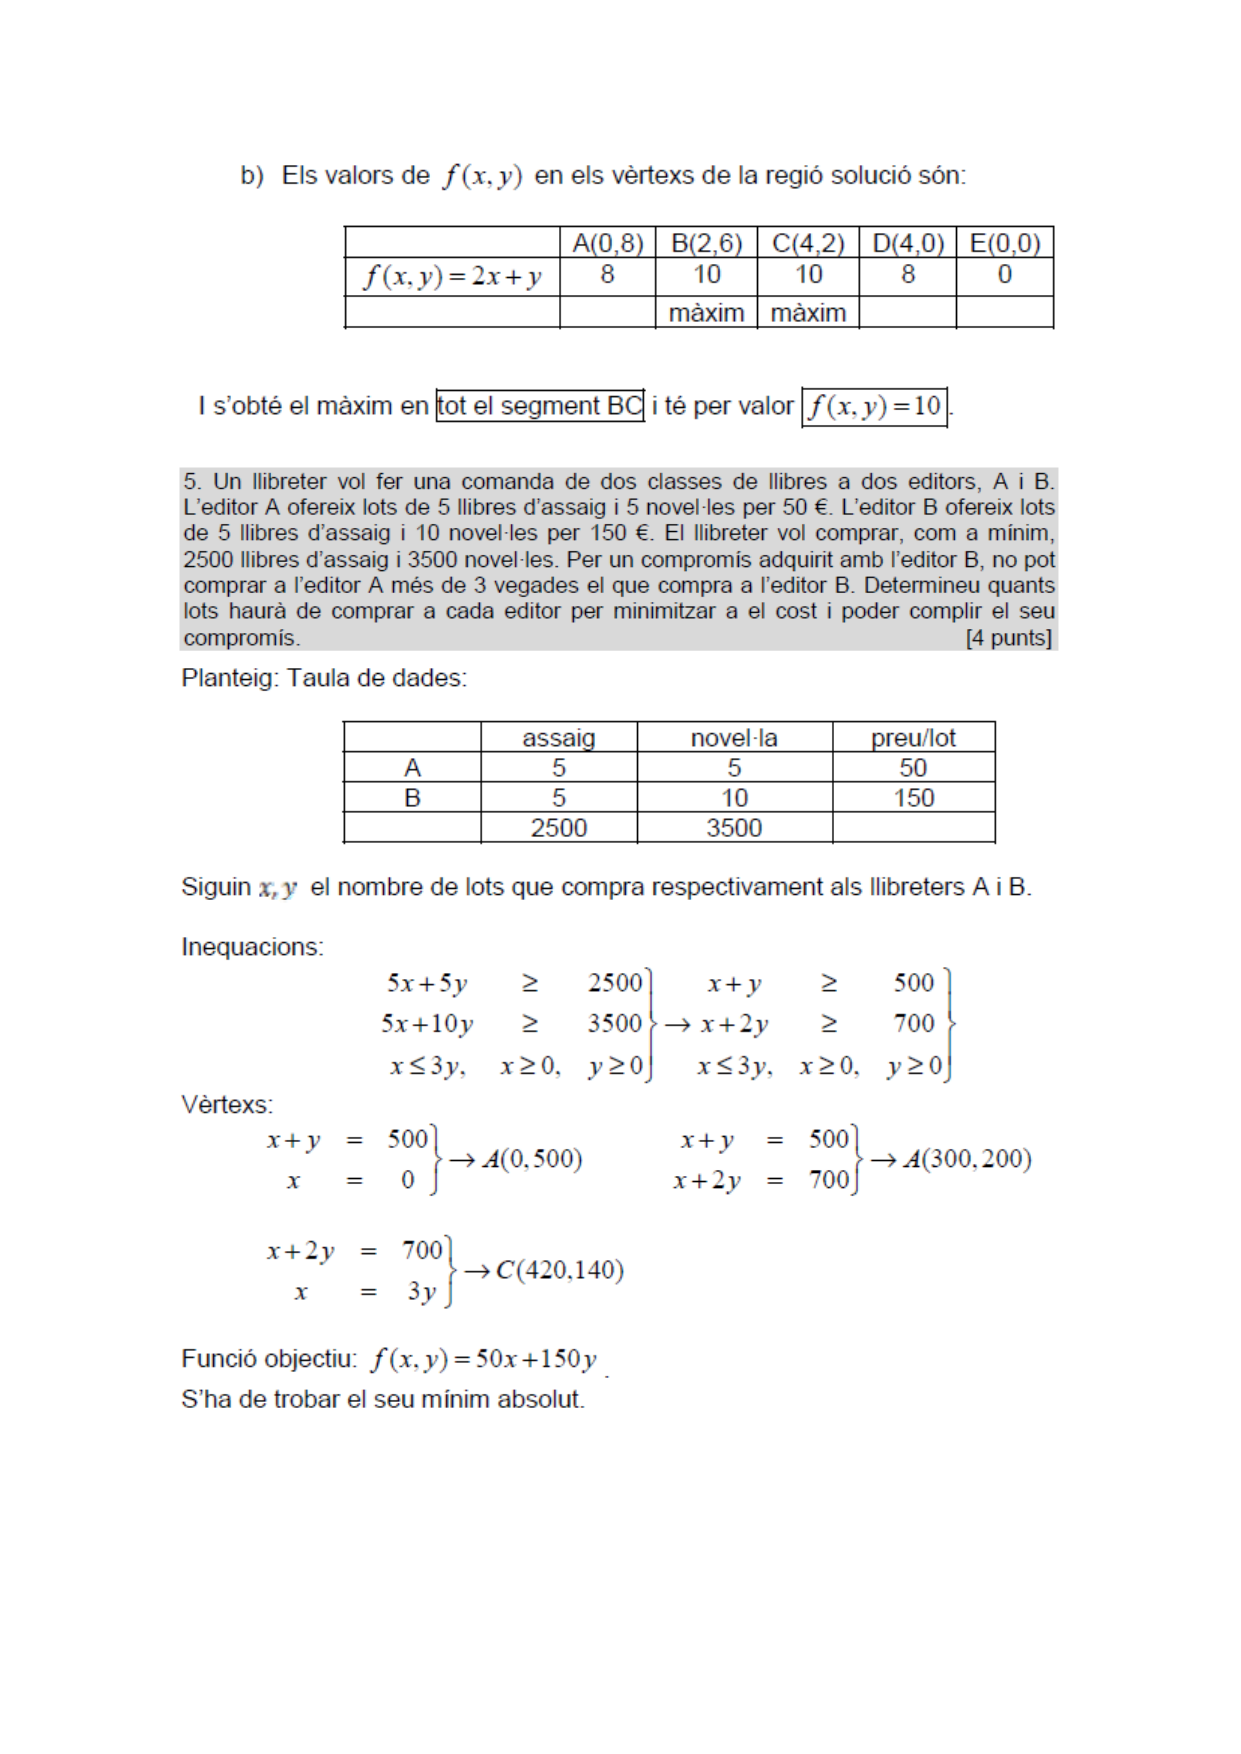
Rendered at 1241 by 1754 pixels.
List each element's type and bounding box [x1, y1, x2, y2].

picture [177, 465, 1063, 655]
picture [177, 147, 1063, 441]
picture [177, 658, 1063, 1432]
